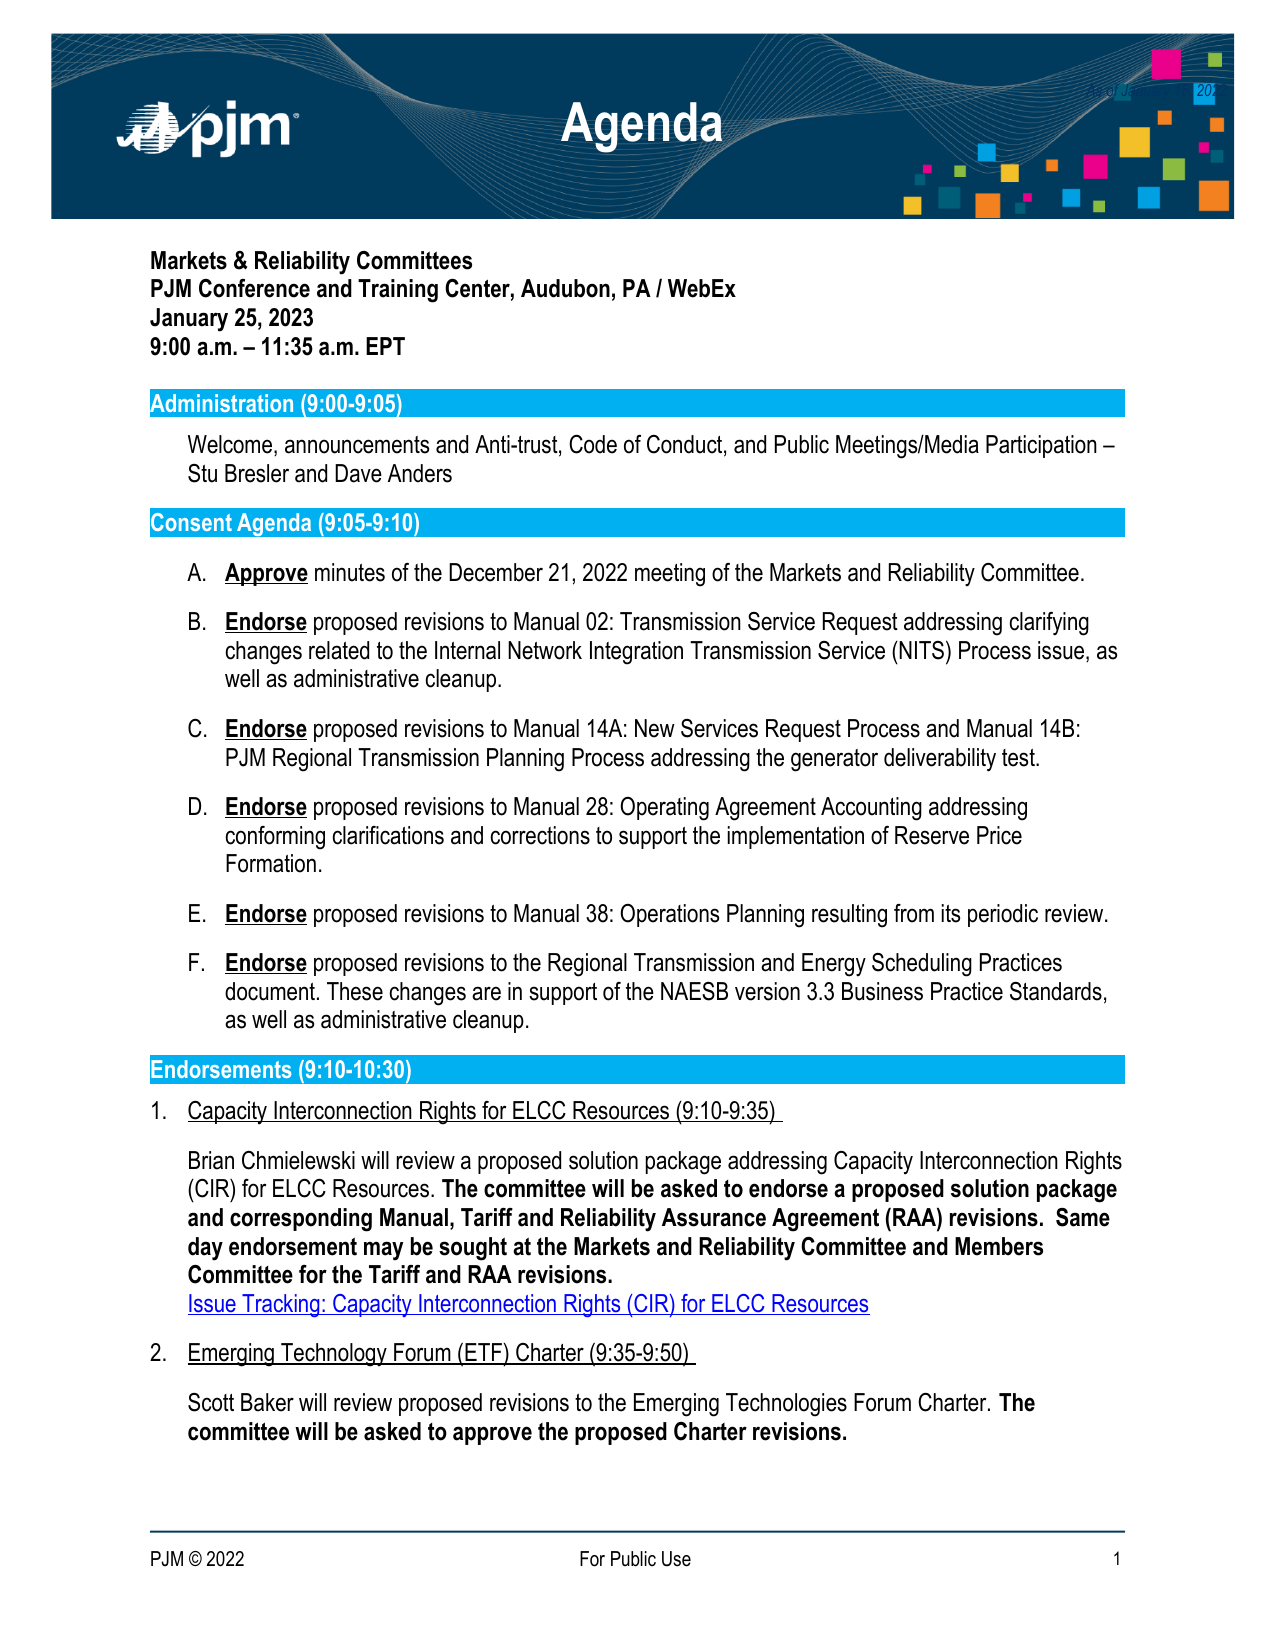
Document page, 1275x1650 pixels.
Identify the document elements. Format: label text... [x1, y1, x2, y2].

subtitle Issue Tracking: Capacity Interconnection Rights (CIR) for ELCC Resources [187, 1289, 1125, 1317]
subtitle Endorse proposed revisions to Manual 38: Operations Planning resulting from its periodic review. [187, 899, 1125, 927]
text PJM Conference and Training Center, Audubon, PA / WebEx [150, 274, 1125, 303]
subtitle Approve minutes of the December 21, 2022 meeting of the Markets and Reliability Committee. [187, 558, 1125, 586]
subtitle Administration (9:00-9:05) [150, 389, 1125, 417]
subtitle Scott Baker will review proposed revisions to the Emerging Technologies Forum Charter. The committee will be asked to approve the proposed Charter revisions. [187, 1388, 1125, 1445]
subtitle Emerging Technology Forum (ETF) Charter (9:35-9:50) [150, 1338, 1125, 1367]
subtitle Endorse proposed revisions to the Regional Transmission and Energy Scheduling Practices document. These changes are in support of the NAESB version 3.3 Business Practice Standards, as well as administrative cleanup. [187, 948, 1125, 1034]
text January 25, 2023 [150, 303, 1125, 332]
picture [51, 32, 1235, 219]
subtitle Endorse proposed revisions to Manual 14A: New Services Request Process and Manual 14B: PJM Regional Transmission Planning Process addressing the generator deliverability test. [187, 714, 1125, 771]
subtitle Endorse proposed revisions to Manual 02: Transmission Service Request addressing clarifying changes related to the Internal Network Integration Transmission Service (NITS) Process issue, as well as administrative cleanup. [187, 607, 1125, 693]
list Welcome, announcements and Anti-trust, Code of Conduct, and Public Meetings/Media Participation – Stu Bresler and Dave Anders [187, 430, 1125, 487]
subtitle Consent Agenda (9:05-9:10) [150, 508, 1125, 537]
text 9:00 a.m. – 11:35 a.m. EPT [150, 332, 1125, 360]
subtitle Endorse proposed revisions to Manual 28: Operating Agreement Accounting addressing conforming clarifications and corrections to support the implementation of Reserve Price Formation. [187, 792, 1125, 878]
subtitle Capacity Interconnection Rights for ELCC Resources (9:10-9:35) [150, 1096, 1125, 1125]
subtitle Brian Chmielewski will review a proposed solution package addressing Capacity Interconnection Rights (CIR) for ELCC Resources. The committee will be asked to endorse a proposed solution package and corresponding Manual, Tariff and Reliability Assurance Agreement (RAA) revisions. Same day endorsement may be sought at the Markets and Reliability Committee and Members Committee for the Tariff and RAA revisions. [187, 1146, 1125, 1289]
text Markets & Reliability Committees [150, 246, 1125, 274]
subtitle Endorsements (9:10-10:30) [150, 1055, 1125, 1084]
